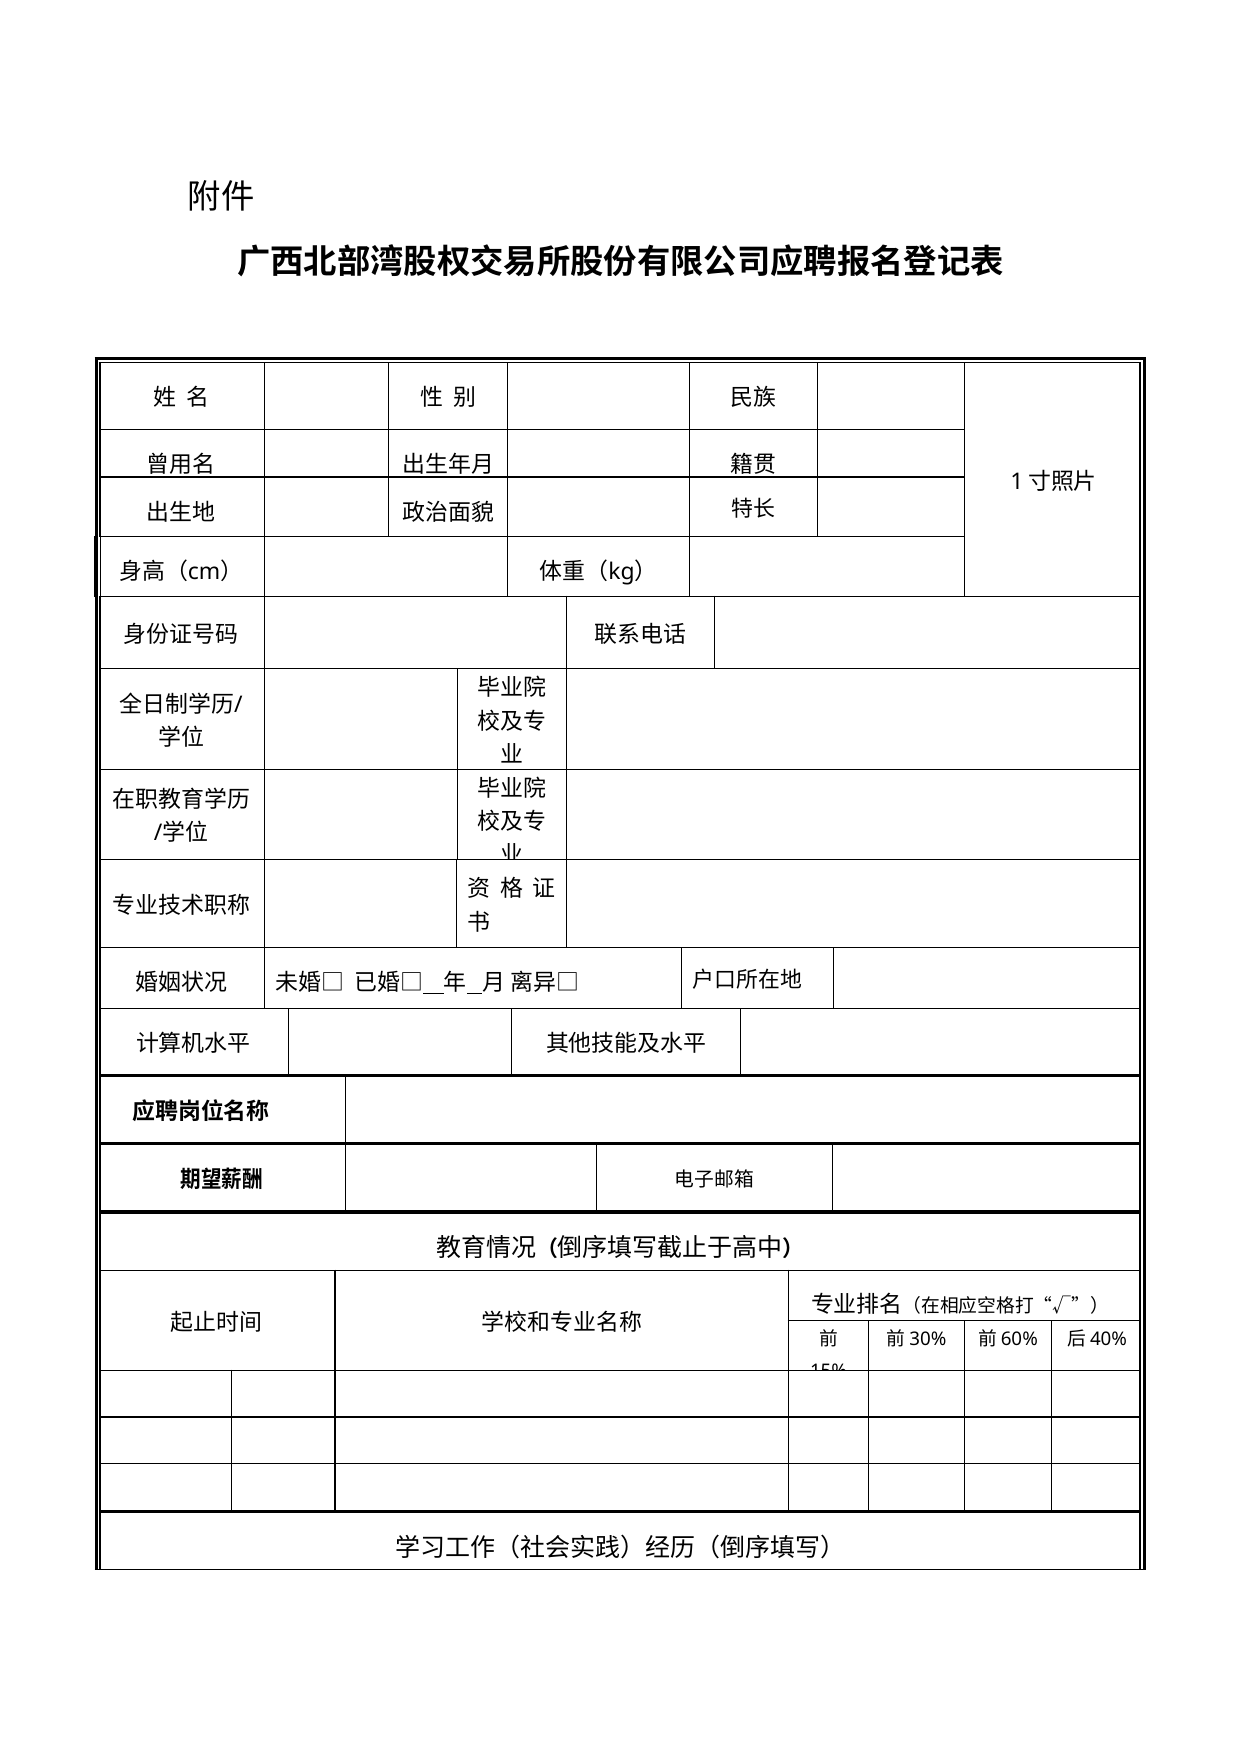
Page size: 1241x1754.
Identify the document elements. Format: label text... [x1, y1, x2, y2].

table_cell 计算机水平 [101, 1009, 288, 1074]
table_cell 身高（cm） [101, 537, 264, 596]
table_cell 前60% [965, 1321, 1051, 1369]
table_cell [232, 1464, 334, 1510]
table_cell 身份证号码 [101, 597, 264, 668]
table_cell [346, 1145, 596, 1210]
table_cell [715, 597, 1139, 668]
table_cell [265, 669, 457, 769]
table_cell 联系电话 [567, 597, 714, 668]
table_cell [265, 430, 388, 476]
table_cell 专业技术职称 [101, 860, 264, 947]
table_cell [1052, 1418, 1139, 1463]
table_header [265, 363, 388, 429]
table_cell 起止时间 [101, 1271, 334, 1369]
table_cell [265, 478, 388, 536]
table_cell 籍贯 [690, 430, 817, 476]
table_cell [833, 1145, 1139, 1210]
table_cell 在职教育学历/学位 [101, 770, 264, 859]
table_cell 体重（kg） [508, 537, 689, 596]
table_cell 应聘岗位名称 [101, 1077, 345, 1142]
table_cell 全日制学历/学位 [101, 669, 264, 769]
table_cell [232, 1371, 334, 1416]
table_cell 婚姻状况 [101, 948, 264, 1008]
table_cell 学校和专业名称 [336, 1271, 788, 1369]
table_cell [869, 1464, 964, 1510]
table_cell 出生地 [101, 478, 264, 536]
table_cell [567, 860, 1139, 947]
table_cell [834, 948, 1139, 1008]
table_cell [789, 1371, 868, 1416]
table_cell [690, 537, 964, 596]
table_cell 专业排名（在相应空格打“√”） [789, 1271, 1139, 1320]
table_cell [265, 597, 566, 668]
table_cell 其他技能及水平 [512, 1009, 740, 1074]
table_cell [336, 1464, 788, 1510]
table_cell [965, 1464, 1051, 1510]
table_cell [336, 1418, 788, 1463]
table_cell 特长 [690, 478, 817, 536]
table_cell [869, 1418, 964, 1463]
table_header 民族 [690, 363, 817, 429]
table_cell [101, 1371, 231, 1416]
table_cell [567, 770, 1139, 859]
table_cell [232, 1418, 334, 1463]
table_header 姓 名 [101, 363, 264, 429]
table_cell [965, 1371, 1051, 1416]
table_cell [965, 1418, 1051, 1463]
table_header 1寸照片 [965, 363, 1139, 596]
text 广西北部湾股权交易所股份有限公司应聘报名登记表 [187, 227, 1053, 292]
table_cell 学习工作（社会实践）经历（倒序填写） [101, 1513, 1139, 1569]
table_header [508, 363, 689, 429]
table_cell 毕业院校及专业 [458, 770, 566, 859]
table_header 性 别 [389, 363, 507, 429]
text 附件 [187, 162, 1053, 227]
table_cell 出生年月 [389, 430, 507, 476]
table_cell [741, 1009, 1139, 1074]
table_cell [336, 1371, 788, 1416]
table_cell 户口所在地 [682, 948, 833, 1008]
table_cell 期望薪酬 [101, 1145, 345, 1210]
table_header [818, 363, 964, 429]
table_cell [789, 1464, 868, 1510]
table_cell 未婚□ 已婚□ 年 月 离异□ [265, 948, 681, 1008]
table_cell 毕业院校及专业 [458, 669, 566, 769]
table_cell [1052, 1464, 1139, 1510]
table_cell 教育情况（倒序填写截止于高中） [101, 1214, 1139, 1269]
table_cell [567, 669, 1139, 769]
table_cell [818, 478, 964, 536]
table_cell [265, 770, 457, 859]
table_cell [869, 1371, 964, 1416]
table_cell [1052, 1371, 1139, 1416]
table_cell [101, 1418, 231, 1463]
table_cell [346, 1077, 1139, 1142]
table_cell 后40% [1052, 1321, 1139, 1369]
table_cell 资格证书 [457, 860, 566, 947]
table_cell 前15% [789, 1321, 868, 1369]
table_cell 政治面貌 [389, 478, 507, 536]
table_cell [101, 1464, 231, 1510]
table_cell 曾用名 [101, 430, 264, 476]
table_cell [289, 1009, 511, 1074]
table_cell [789, 1418, 868, 1463]
table_cell 电子邮箱 [597, 1145, 832, 1210]
table_cell [818, 430, 964, 476]
table_cell [265, 537, 507, 596]
table_cell [508, 478, 689, 536]
table_cell [265, 860, 456, 947]
table_cell [508, 430, 689, 476]
table_cell 前30% [869, 1321, 964, 1369]
